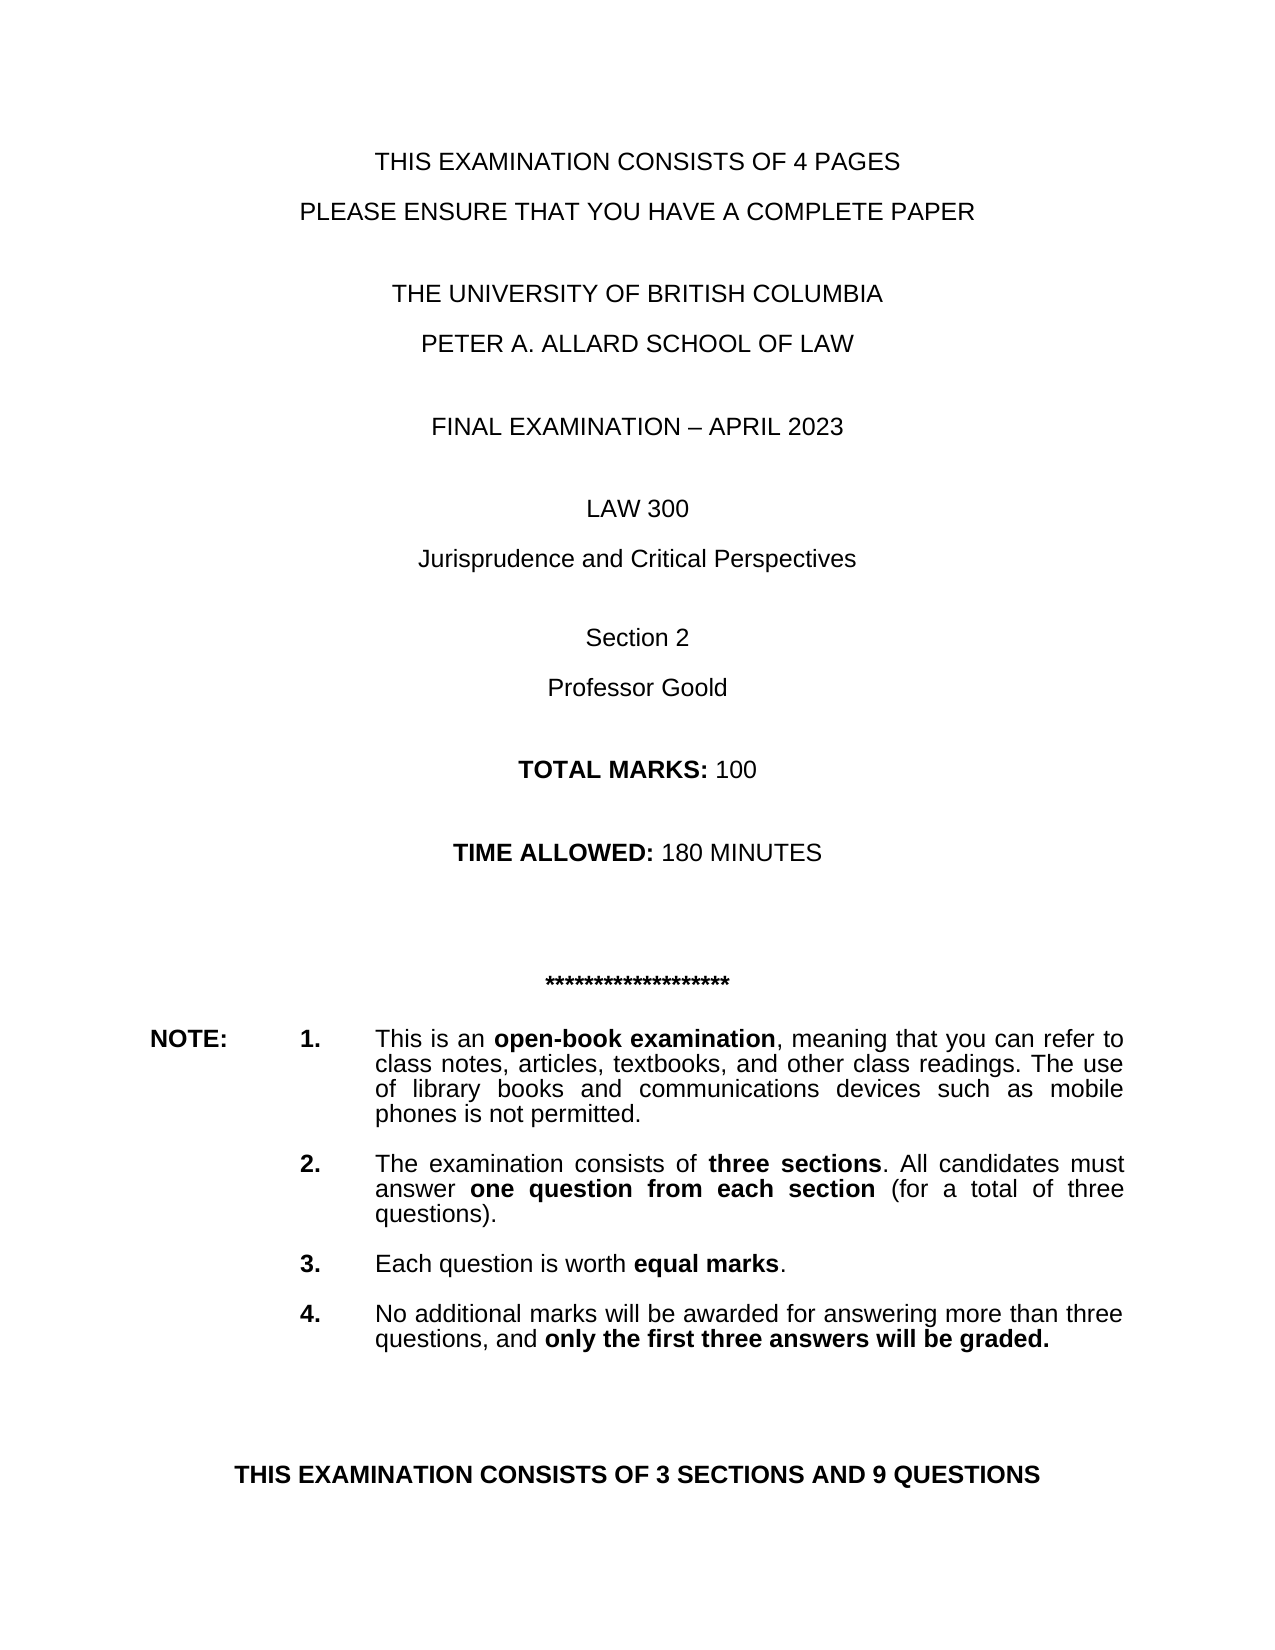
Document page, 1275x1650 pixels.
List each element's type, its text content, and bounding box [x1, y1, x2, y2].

text Professor Goold [150, 676, 1125, 701]
text ******************* [150, 974, 1125, 999]
text TOTAL MARKS: 100 [150, 759, 1125, 784]
text 2. The examination consists of three sections. All candidates must answer one question from each section (for a total of three questions). [150, 1152, 1125, 1227]
text THIS EXAMINATION CONSISTS OF 3 SECTIONS AND 9 QUESTIONS [150, 1464, 1125, 1489]
text PETER A. ALLARD SCHOOL OF LAW [150, 332, 1125, 357]
text NOTE: 1. This is an open-book examination, meaning that you can refer to class notes, articles, textbooks, and other class readings. The use of library books and communications devices such as mobile phones is not permitted. [150, 1027, 1125, 1127]
text LAW 300 [150, 497, 1125, 522]
text 3. Each question is worth equal marks. [150, 1252, 1125, 1277]
text Section 2 [150, 626, 1125, 651]
text THIS EXAMINATION CONSISTS OF 4 PAGES [150, 150, 1125, 175]
text FINAL EXAMINATION – APRIL 2023 [150, 415, 1125, 440]
text PLEASE ENSURE THAT YOU HAVE A COMPLETE PAPER [150, 200, 1125, 225]
text THE UNIVERSITY OF BRITISH COLUMBIA [150, 282, 1125, 307]
text TIME ALLOWED: 180 MINUTES [150, 841, 1125, 866]
text 4. No additional marks will be awarded for answering more than three questions, and only the first three answers will be graded. [150, 1302, 1125, 1352]
text Jurisprudence and Critical Perspectives [150, 547, 1125, 572]
